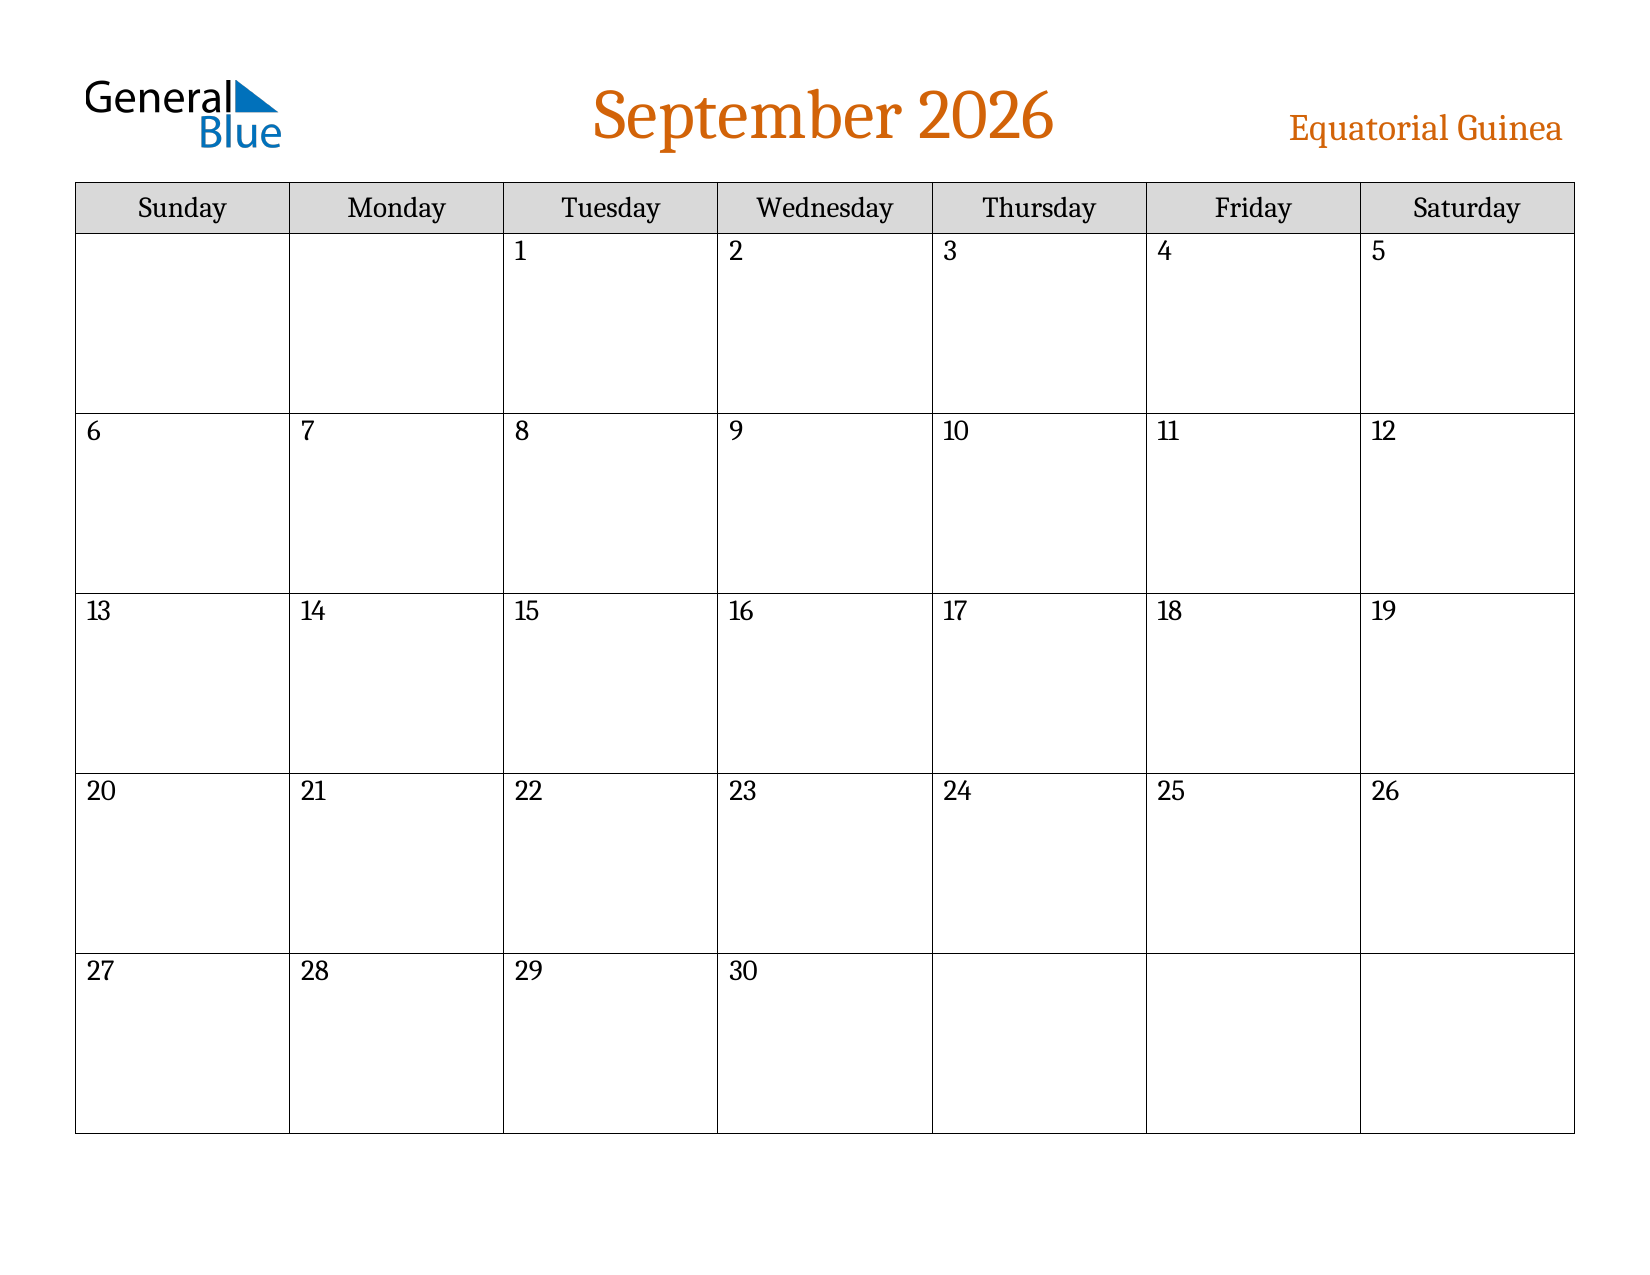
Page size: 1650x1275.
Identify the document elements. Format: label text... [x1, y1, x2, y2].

table_cell [76, 234, 289, 270]
table_cell [718, 630, 932, 773]
table_cell 13 [76, 594, 289, 630]
table_cell [76, 810, 289, 953]
table_cell [290, 270, 503, 413]
table_cell 28 [290, 954, 503, 990]
table_cell [1147, 810, 1360, 953]
table_cell 11 [1147, 414, 1360, 450]
table_cell [1361, 630, 1574, 773]
table_cell [76, 450, 289, 593]
table_cell 9 [718, 414, 932, 450]
table_cell Sunday [76, 183, 289, 233]
table_cell [1361, 990, 1574, 1133]
table_cell [933, 630, 1146, 773]
table_cell 19 [1361, 594, 1574, 630]
table_cell 15 [504, 594, 717, 630]
table_cell Thursday [933, 183, 1146, 233]
table_cell [933, 954, 1146, 990]
table_cell [290, 630, 503, 773]
table_cell 6 [76, 414, 289, 450]
table_header [76, 75, 503, 182]
table_cell [504, 810, 717, 953]
table_cell 12 [1361, 414, 1574, 450]
table_cell [718, 810, 932, 953]
table_cell Tuesday [504, 183, 717, 233]
table_cell 18 [1147, 594, 1360, 630]
table_cell Friday [1147, 183, 1360, 233]
table_cell 26 [1361, 774, 1574, 810]
table_cell [1361, 450, 1574, 593]
table_cell 24 [933, 774, 1146, 810]
table_cell [1147, 954, 1360, 990]
table_cell 23 [718, 774, 932, 810]
table_cell [718, 450, 932, 593]
table_cell [504, 450, 717, 593]
table_cell [290, 990, 503, 1133]
table_header September 2026 [504, 75, 1146, 182]
table_cell [504, 270, 717, 413]
table_cell 29 [504, 954, 717, 990]
table_cell [718, 990, 932, 1133]
table_cell [933, 270, 1146, 413]
table_cell [1147, 450, 1360, 593]
table_cell [933, 450, 1146, 593]
table_cell [718, 270, 932, 413]
table_cell [76, 270, 289, 413]
table_cell [1147, 630, 1360, 773]
table_cell 1 [504, 234, 717, 270]
table_cell [1361, 954, 1574, 990]
table_cell 20 [76, 774, 289, 810]
table_cell [290, 810, 503, 953]
table_cell [1147, 270, 1360, 413]
table_cell 8 [504, 414, 717, 450]
table_cell [1361, 810, 1574, 953]
table_cell [933, 990, 1146, 1133]
table_cell 10 [933, 414, 1146, 450]
table_cell 5 [1361, 234, 1574, 270]
table_cell 30 [718, 954, 932, 990]
table_cell [504, 990, 717, 1133]
table_cell [1147, 990, 1360, 1133]
table_cell 25 [1147, 774, 1360, 810]
table_cell [1361, 270, 1574, 413]
table_cell Monday [290, 183, 503, 233]
table_cell [76, 630, 289, 773]
table_cell 16 [718, 594, 932, 630]
table_cell 2 [718, 234, 932, 270]
table_cell 27 [76, 954, 289, 990]
table_cell Wednesday [718, 183, 932, 233]
table_cell Saturday [1361, 183, 1574, 233]
table_cell 3 [933, 234, 1146, 270]
table_cell [933, 810, 1146, 953]
table_cell 7 [290, 414, 503, 450]
picture [86, 80, 281, 148]
table_cell 22 [504, 774, 717, 810]
table_cell [504, 630, 717, 773]
table_cell 4 [1147, 234, 1360, 270]
table_cell [290, 450, 503, 593]
table_cell [290, 234, 503, 270]
table_cell [76, 990, 289, 1133]
table_cell 21 [290, 774, 503, 810]
table_cell 14 [290, 594, 503, 630]
table_header Equatorial Guinea [1146, 75, 1574, 182]
table_cell 17 [933, 594, 1146, 630]
